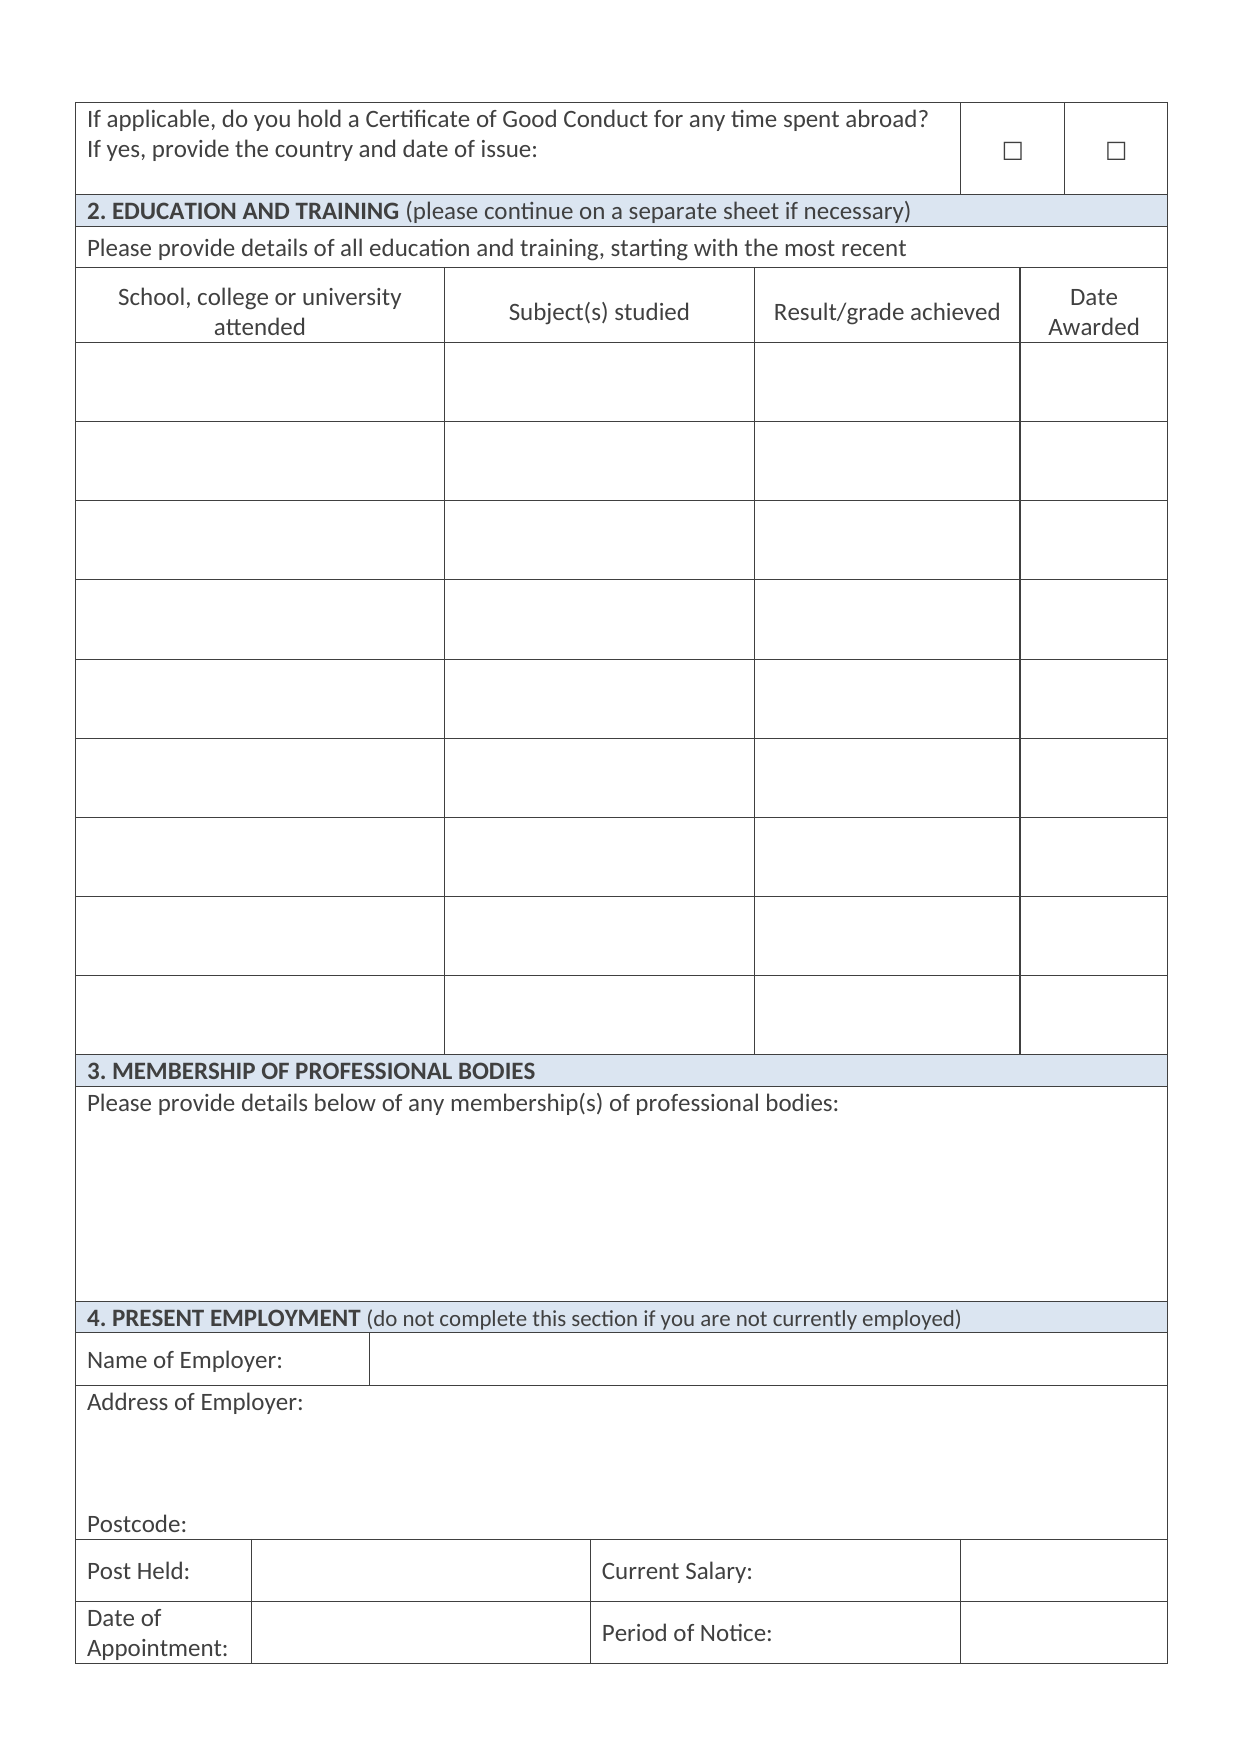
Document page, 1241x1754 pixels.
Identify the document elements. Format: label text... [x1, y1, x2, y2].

table_cell [445, 343, 754, 421]
table_cell [755, 422, 1019, 500]
table_cell [76, 343, 444, 421]
table_cell Date Awarded [1021, 268, 1167, 342]
table_cell [1021, 501, 1167, 579]
table_cell [76, 739, 444, 817]
table_cell 4. PRESENT EMPLOYMENT (do not complete this section if you are not currently employed) [76, 1302, 1167, 1332]
table_cell [76, 976, 444, 1054]
table_cell Please provide details below of any membership(s) of professional bodies: [76, 1087, 1167, 1301]
table_cell [445, 501, 754, 579]
table_cell [445, 818, 754, 896]
table_cell Please provide details of all education and training, starting with the most recent [76, 227, 1167, 267]
table_cell [961, 1540, 1167, 1601]
table_cell [1021, 739, 1167, 817]
table_cell Result/grade achieved [755, 268, 1019, 342]
table_cell [1021, 976, 1167, 1054]
table_cell [961, 103, 1064, 194]
table_cell Current Salary: [591, 1540, 960, 1601]
table_cell [76, 422, 444, 500]
table_cell [445, 422, 754, 500]
table_cell School, college or university attended [76, 268, 444, 342]
table_cell [755, 818, 1019, 896]
table_cell [755, 501, 1019, 579]
table_cell [1021, 422, 1167, 500]
table_cell [755, 739, 1019, 817]
table_cell [755, 580, 1019, 658]
table_cell [76, 897, 444, 975]
table_cell [1021, 343, 1167, 421]
table_cell [445, 976, 754, 1054]
table_cell [961, 1602, 1167, 1663]
table_cell Post Held: [76, 1540, 251, 1601]
table_cell If applicable, do you hold a Certificate of Good Conduct for any time spent abroad? If yes, provide the country and date of issue: [76, 103, 960, 194]
table_cell Period of Notice: [591, 1602, 960, 1663]
table_cell [755, 897, 1019, 975]
table_cell [1021, 580, 1167, 658]
table_cell [755, 976, 1019, 1054]
table_cell [755, 660, 1019, 738]
table_cell [445, 897, 754, 975]
table_cell [1021, 660, 1167, 738]
table_cell 3. MEMBERSHIP OF PROFESSIONAL BODIES [76, 1055, 1167, 1086]
table_cell [252, 1602, 590, 1663]
table_cell 2. EDUCATION AND TRAINING (please continue on a separate sheet if necessary) [76, 195, 1167, 226]
table_cell [1065, 103, 1167, 194]
table_cell [76, 501, 444, 579]
table_cell Date of Appointment: [76, 1602, 251, 1663]
table_cell [370, 1333, 1167, 1385]
table_cell [76, 580, 444, 658]
table_cell [1021, 897, 1167, 975]
table_cell [445, 660, 754, 738]
table_cell [76, 818, 444, 896]
table_cell Name of Employer: [76, 1333, 369, 1385]
table_cell [445, 739, 754, 817]
table_cell Address of Employer: Postcode: [76, 1386, 1167, 1539]
table_cell [76, 660, 444, 738]
table_cell [755, 343, 1019, 421]
table_cell [445, 580, 754, 658]
table_cell [1021, 818, 1167, 896]
table_cell [252, 1540, 590, 1601]
table_cell Subject(s) studied [445, 268, 754, 342]
